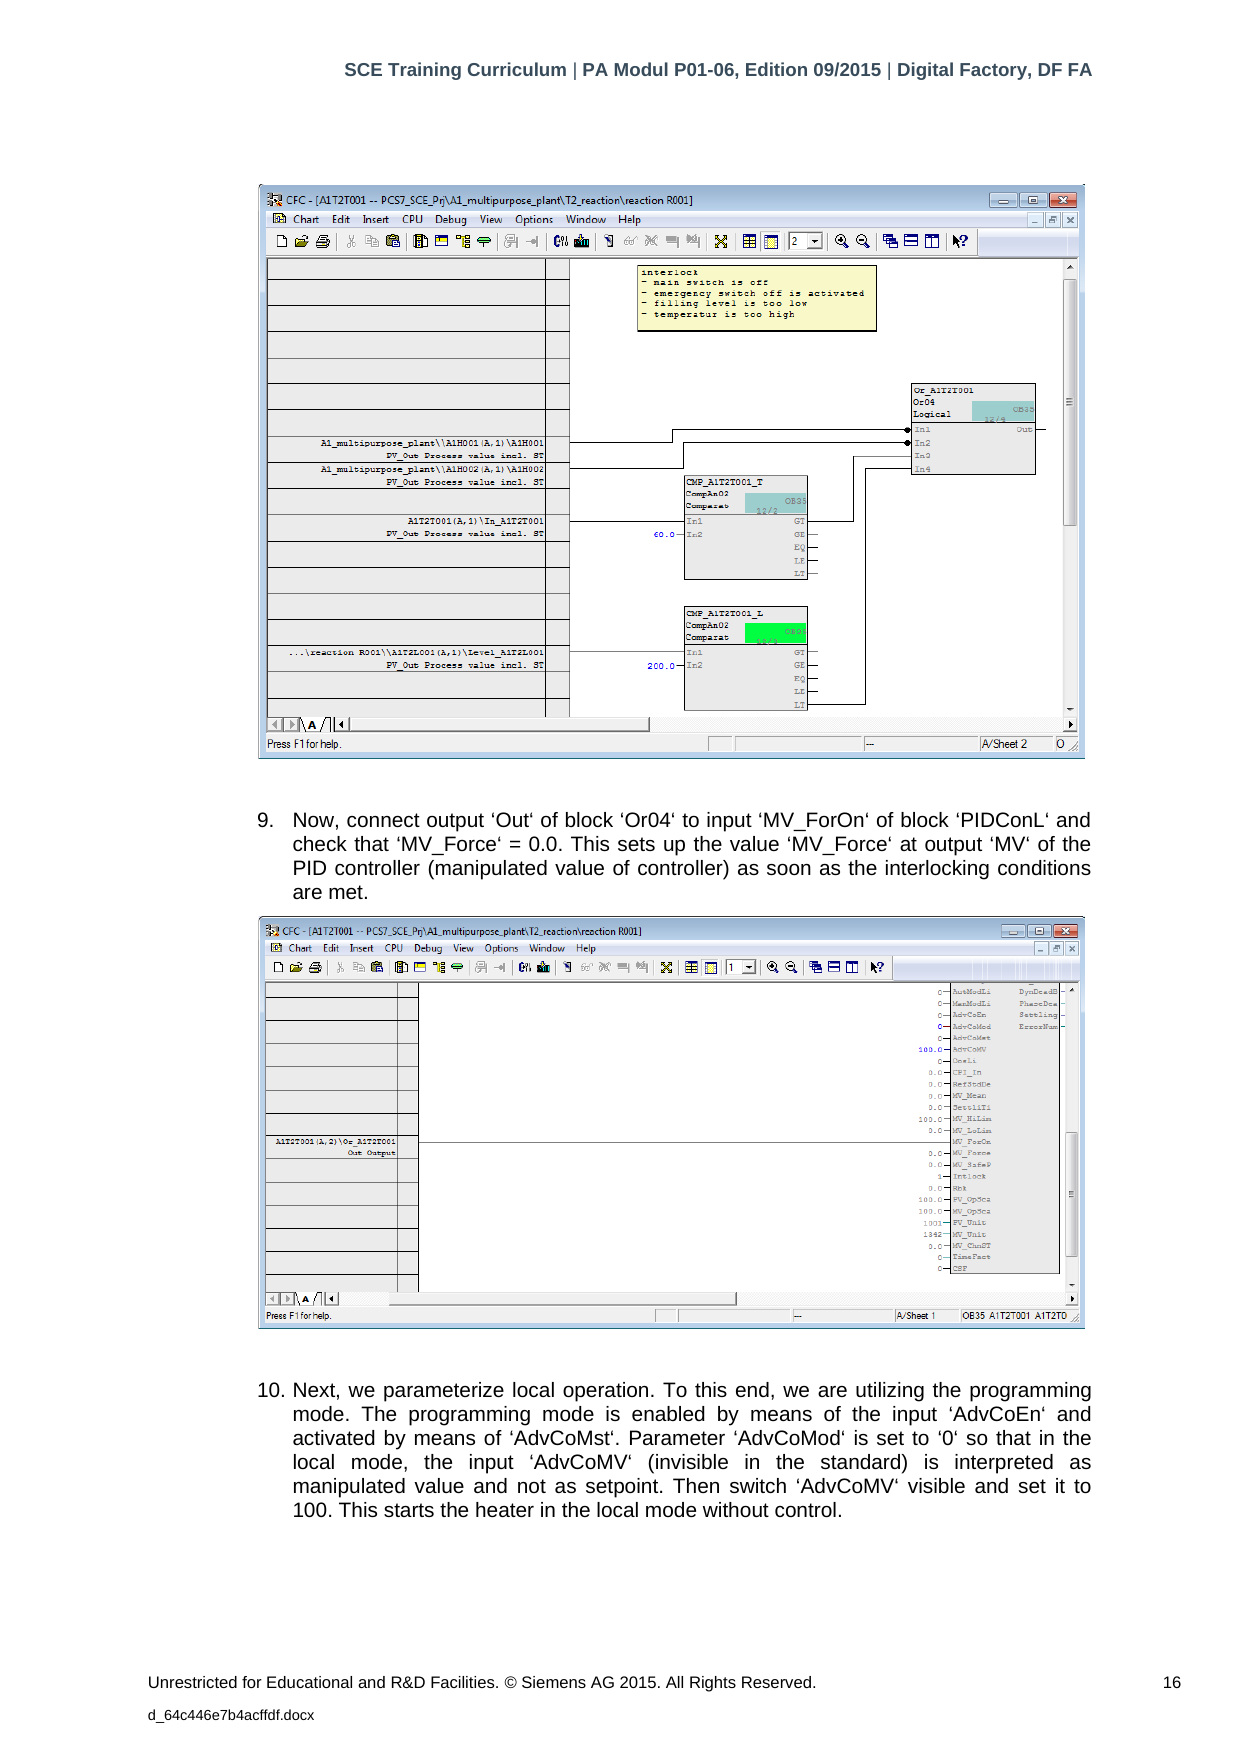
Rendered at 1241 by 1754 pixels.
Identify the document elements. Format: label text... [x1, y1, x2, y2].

list Next, we parameterize local operation. To this end, we are utilizing the programming mode. The programming mode is enabled by means of the input ‘AdvCoEn‘ and activated by means of ‘AdvCoMst‘. Parameter ‘AdvCoMod‘ is set to ‘0‘ so that in the local mode, the input ‘AdvCoMV‘ (invisible in the standard) is interpreted as manipulated value and not as setpoint. Then switch ‘AdvCoMV‘ visible and set it to 100. This starts the heater in the local mode without control. [257, 1378, 1093, 1522]
picture [258, 916, 1085, 1329]
picture [258, 184, 1085, 759]
list Now, connect output ‘Out‘ of block ‘Or04‘ to input ‘MV_ForOn‘ of block ‘PIDConL‘ and check that ‘MV_Force‘ = 0.0. This sets up the value ‘MV_Force‘ at output ‘MV‘ of the PID controller (manipulated value of controller) as soon as the interlocking conditions are met. [257, 808, 1093, 904]
